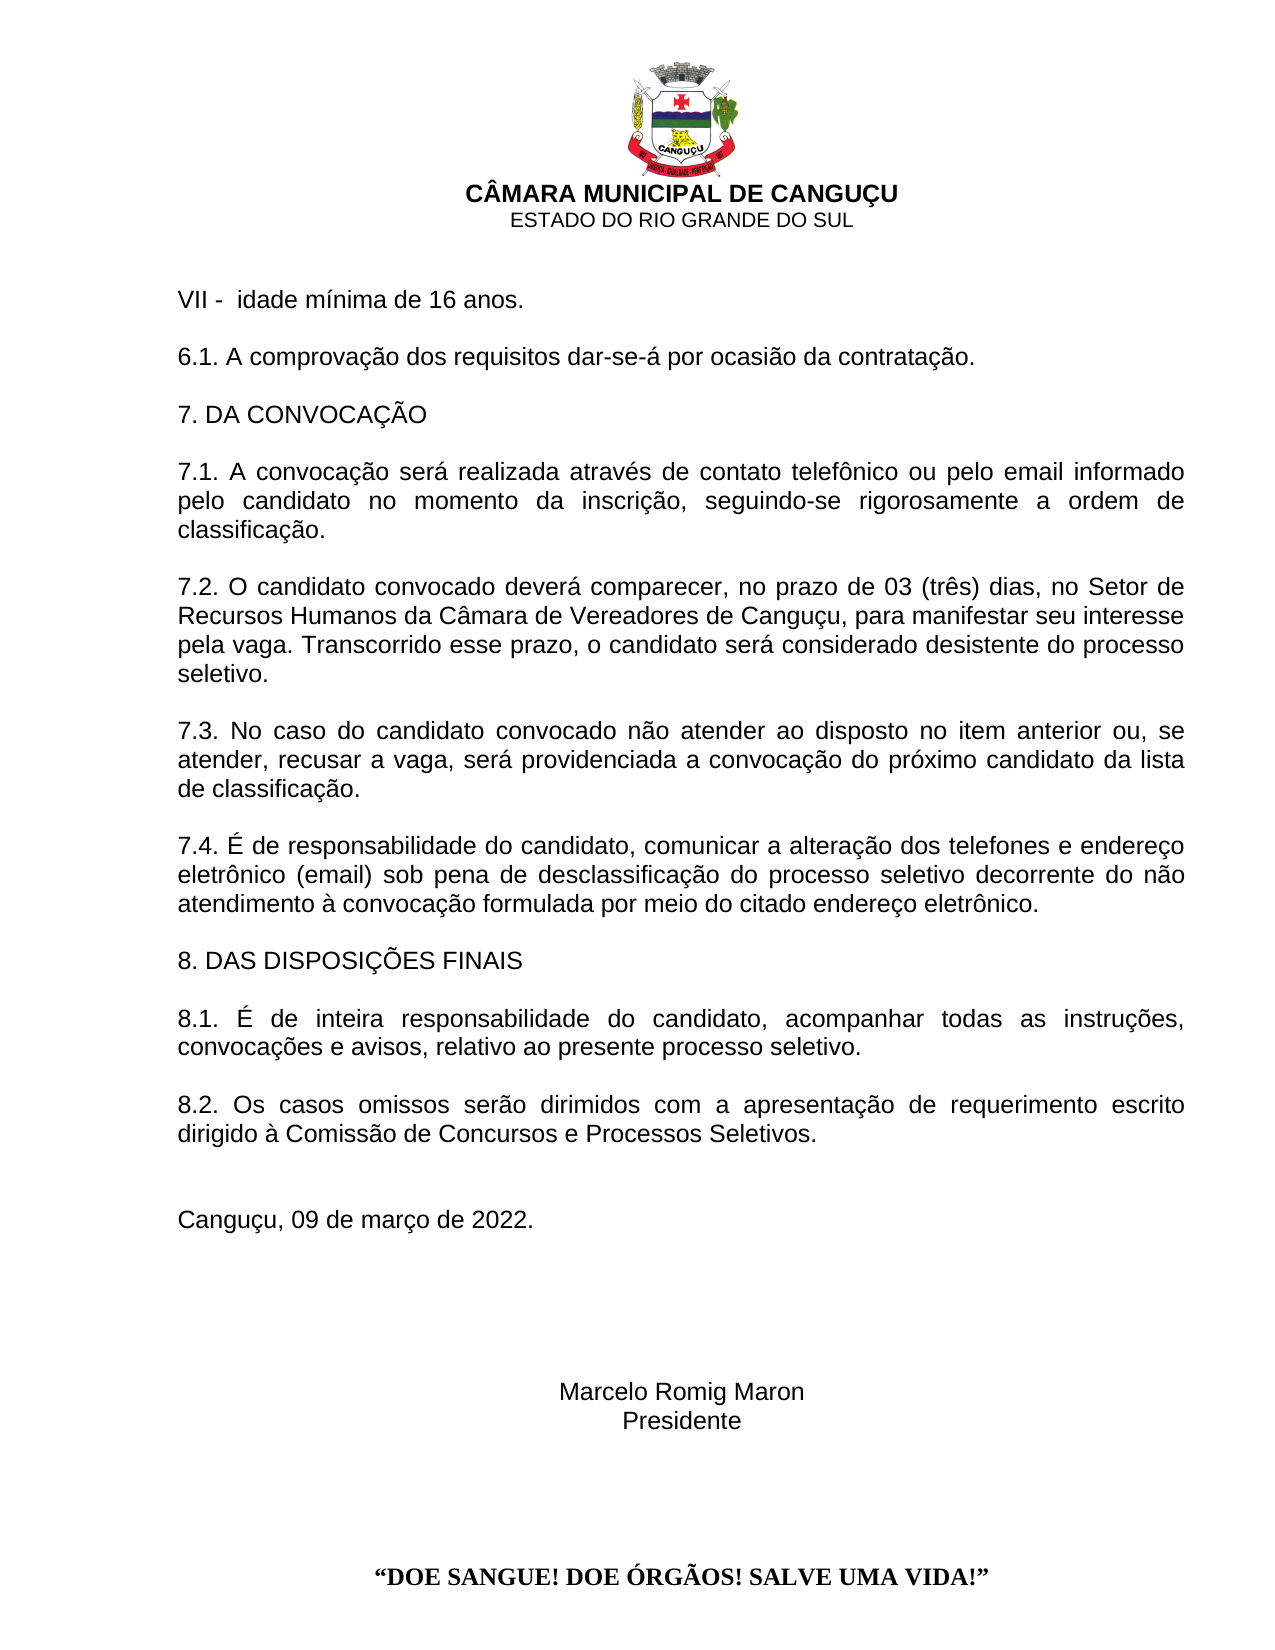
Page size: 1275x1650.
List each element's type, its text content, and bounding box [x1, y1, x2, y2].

text 7.2. O candidato convocado deverá comparecer, no prazo de 03 (três) dias, no Setor de Recursos Humanos da Câmara de Vereadores de Canguçu, para manifestar seu interesse pela vaga. Transcorrido esse prazo, o candidato será considerado desistente do processo seletivo. [177, 572, 1186, 687]
text 8.2. Os casos omissos serão dirimidos com a apresentação de requerimento escrito dirigido à Comissão de Concursos e Processos Seletivos. [177, 1090, 1186, 1147]
text Marcelo Romig Maron [177, 1377, 1186, 1406]
text 6.1. A comprovação dos requisitos dar-se-á por ocasião da contratação. [177, 342, 1186, 371]
picture [623, 59, 741, 180]
text VII - idade mínima de 16 anos. [177, 285, 1186, 314]
text 8.1. É de inteira responsabilidade do candidato, acompanhar todas as instruções, convocações e avisos, relativo ao presente processo seletivo. [177, 1004, 1186, 1061]
text Presidente [177, 1406, 1186, 1435]
text Canguçu, 09 de março de 2022. [177, 1205, 1186, 1234]
text 7. DA CONVOCAÇÃO [177, 400, 1186, 429]
text 7.3. No caso do candidato convocado não atender ao disposto no item anterior ou, se atender, recusar a vaga, será providenciada a convocação do próximo candidato da lista de classificação. [177, 716, 1186, 802]
text 8. DAS DISPOSIÇÕES FINAIS [177, 946, 1186, 975]
text 7.4. É de responsabilidade do candidato, comunicar a alteração dos telefones e endereço eletrônico (email) sob pena de desclassificação do processo seletivo decorrente do não atendimento à convocação formulada por meio do citado endereço eletrônico. [177, 831, 1186, 917]
text 7.1. A convocação será realizada através de contato telefônico ou pelo email informado pelo candidato no momento da inscrição, seguindo-se rigorosamente a ordem de classificação. [177, 457, 1186, 544]
